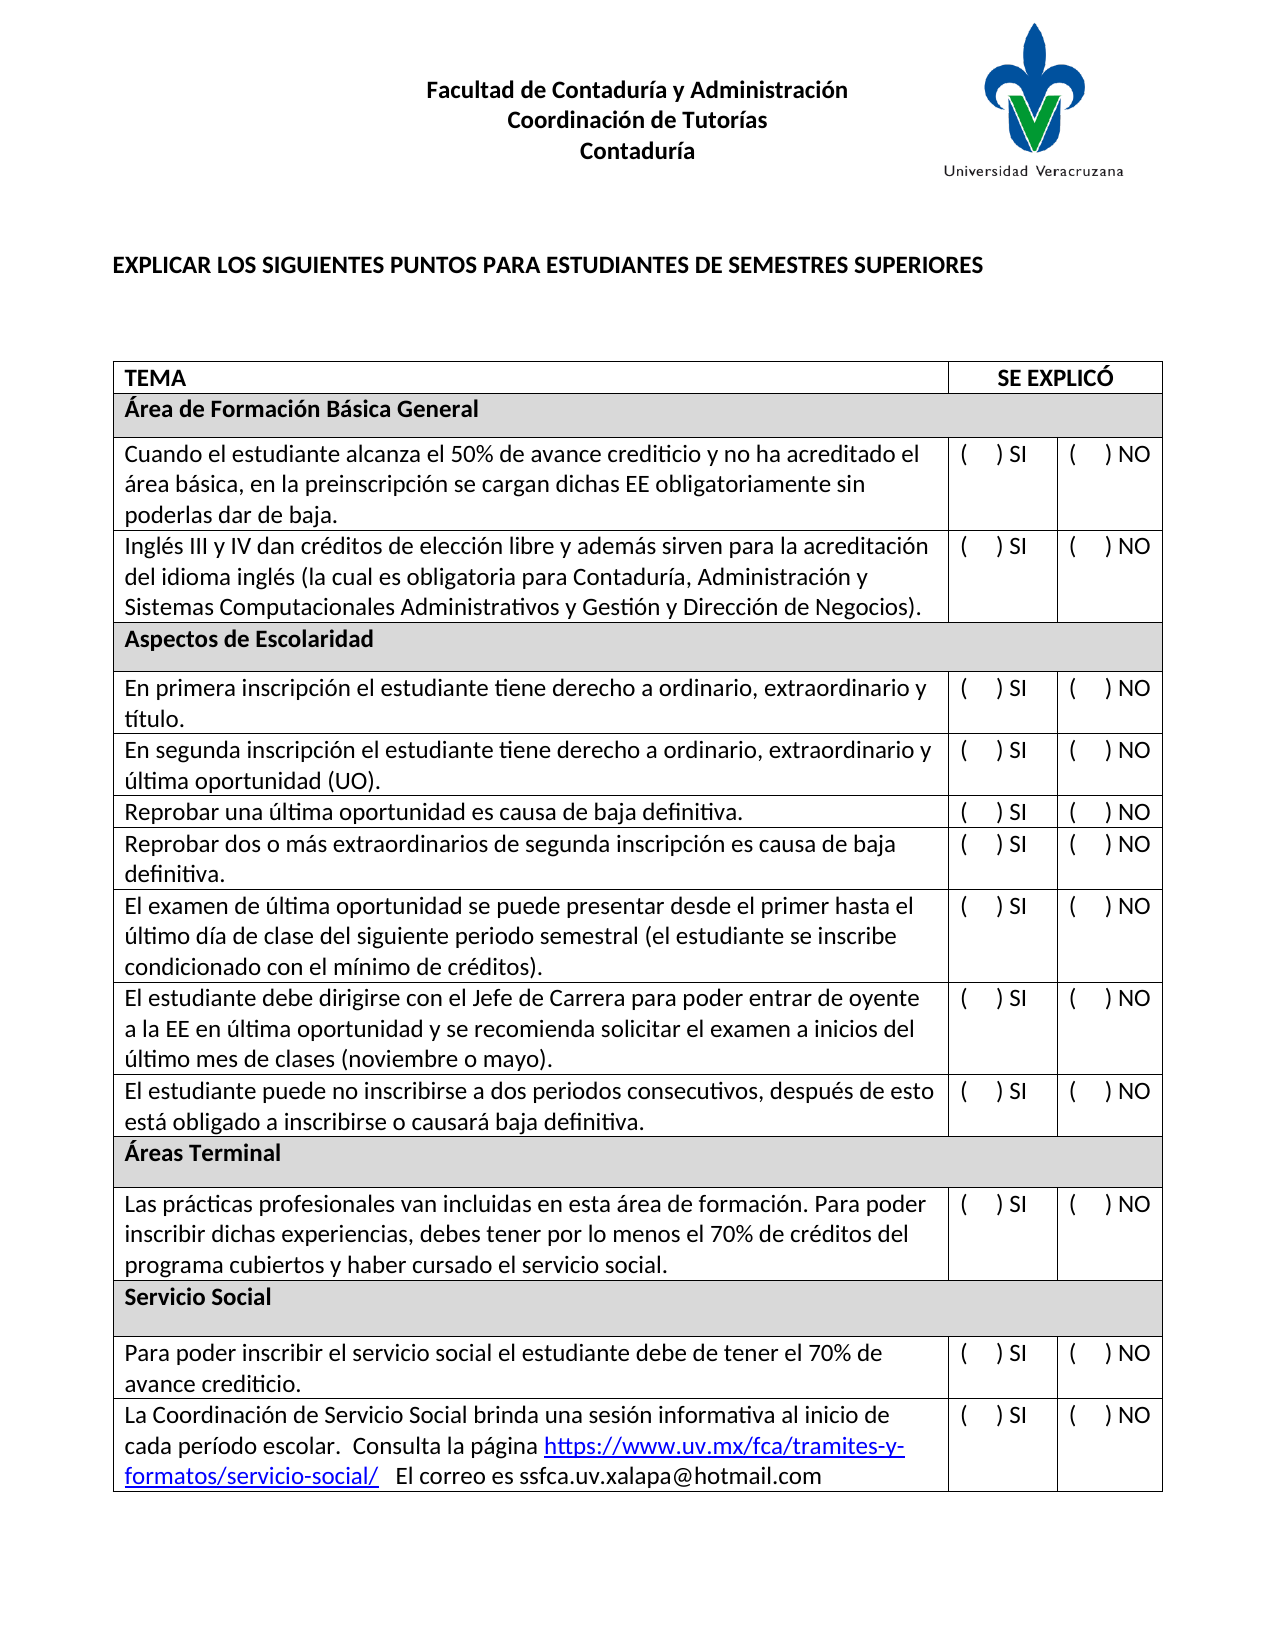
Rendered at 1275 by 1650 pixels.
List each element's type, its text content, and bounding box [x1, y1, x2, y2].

table_cell En segunda inscripción el estudiante tiene derecho a ordinario, extraordinario y última oportunidad (UO). [114, 734, 948, 795]
table_cell Áreas Terminal [114, 1137, 1162, 1187]
picture [929, 21, 1138, 178]
table_cell ( ) NO [1058, 890, 1162, 982]
table_cell ( ) NO [1058, 1337, 1162, 1398]
table_cell ( ) NO [1058, 796, 1162, 827]
table_cell Inglés III y IV dan créditos de elección libre y además sirven para la acreditación del idioma inglés (la cual es obligatoria para Contaduría, Administración y Sistemas Computacionales Administrativos y Gestión y Dirección de Negocios). [114, 531, 948, 622]
table_cell Aspectos de Escolaridad [114, 623, 1162, 671]
table_cell ( ) NO [1058, 438, 1162, 529]
table_cell ( ) SI [949, 531, 1057, 622]
table_cell ( ) SI [949, 734, 1057, 795]
table_header SE EXPLICÓ [949, 362, 1162, 392]
table_cell ( ) SI [949, 890, 1057, 982]
table_cell ( ) NO [1058, 531, 1162, 622]
table_cell El estudiante debe dirigirse con el Jefe de Carrera para poder entrar de oyente a la EE en última oportunidad y se recomienda solicitar el examen a inicios del último mes de clases (noviembre o mayo). [114, 983, 948, 1074]
table_cell En primera inscripción el estudiante tiene derecho a ordinario, extraordinario y título. [114, 672, 948, 733]
table_cell ( ) NO [1058, 983, 1162, 1074]
table_cell Reprobar dos o más extraordinarios de segunda inscripción es causa de baja definitiva. [114, 828, 948, 889]
table_cell El examen de última oportunidad se puede presentar desde el primer hasta el último día de clase del siguiente periodo semestral (el estudiante se inscribe condicionado con el mínimo de créditos). [114, 890, 948, 982]
table_cell ( ) NO [1058, 1188, 1162, 1279]
table_cell ( ) NO [1058, 828, 1162, 889]
table_cell ( ) SI [949, 438, 1057, 529]
table_cell Área de Formación Básica General [114, 394, 1162, 437]
table_cell ( ) SI [949, 1075, 1057, 1136]
table_cell ( ) SI [949, 1188, 1057, 1279]
table_cell ( ) SI [949, 1399, 1057, 1491]
table_cell Las prácticas profesionales van incluidas en esta área de formación. Para poder inscribir dichas experiencias, debes tener por lo menos el 70% de créditos del programa cubiertos y haber cursado el servicio social. [114, 1188, 948, 1279]
table_cell ( ) SI [949, 796, 1057, 827]
table_cell Reprobar una última oportunidad es causa de baja definitiva. [114, 796, 948, 827]
table_cell ( ) SI [949, 672, 1057, 733]
table_cell ( ) SI [949, 1337, 1057, 1398]
table_cell Cuando el estudiante alcanza el 50% de avance crediticio y no ha acreditado el área básica, en la preinscripción se cargan dichas EE obligatoriamente sin poderlas dar de baja. [114, 438, 948, 529]
text EXPLICAR LOS SIGUIENTES PUNTOS PARA ESTUDIANTES DE SEMESTRES SUPERIORES [112, 249, 1162, 280]
table_cell El estudiante puede no inscribirse a dos periodos consecutivos, después de esto está obligado a inscribirse o causará baja definitiva. [114, 1075, 948, 1136]
table_header TEMA [114, 362, 948, 392]
table_cell ( ) NO [1058, 734, 1162, 795]
table_cell La Coordinación de Servicio Social brinda una sesión informativa al inicio de cada período escolar. Consulta la página https://www.uv.mx/fca/tramites-y-formatos/servicio-social/ El correo es ssfca.uv.xalapa@hotmail.com [114, 1399, 948, 1491]
table_cell ( ) NO [1058, 672, 1162, 733]
table_cell ( ) NO [1058, 1399, 1162, 1491]
table_cell ( ) SI [949, 828, 1057, 889]
table_cell Servicio Social [114, 1281, 1162, 1336]
table_cell ( ) SI [949, 983, 1057, 1074]
table_cell Para poder inscribir el servicio social el estudiante debe de tener el 70% de avance crediticio. [114, 1337, 948, 1398]
table_cell ( ) NO [1058, 1075, 1162, 1136]
